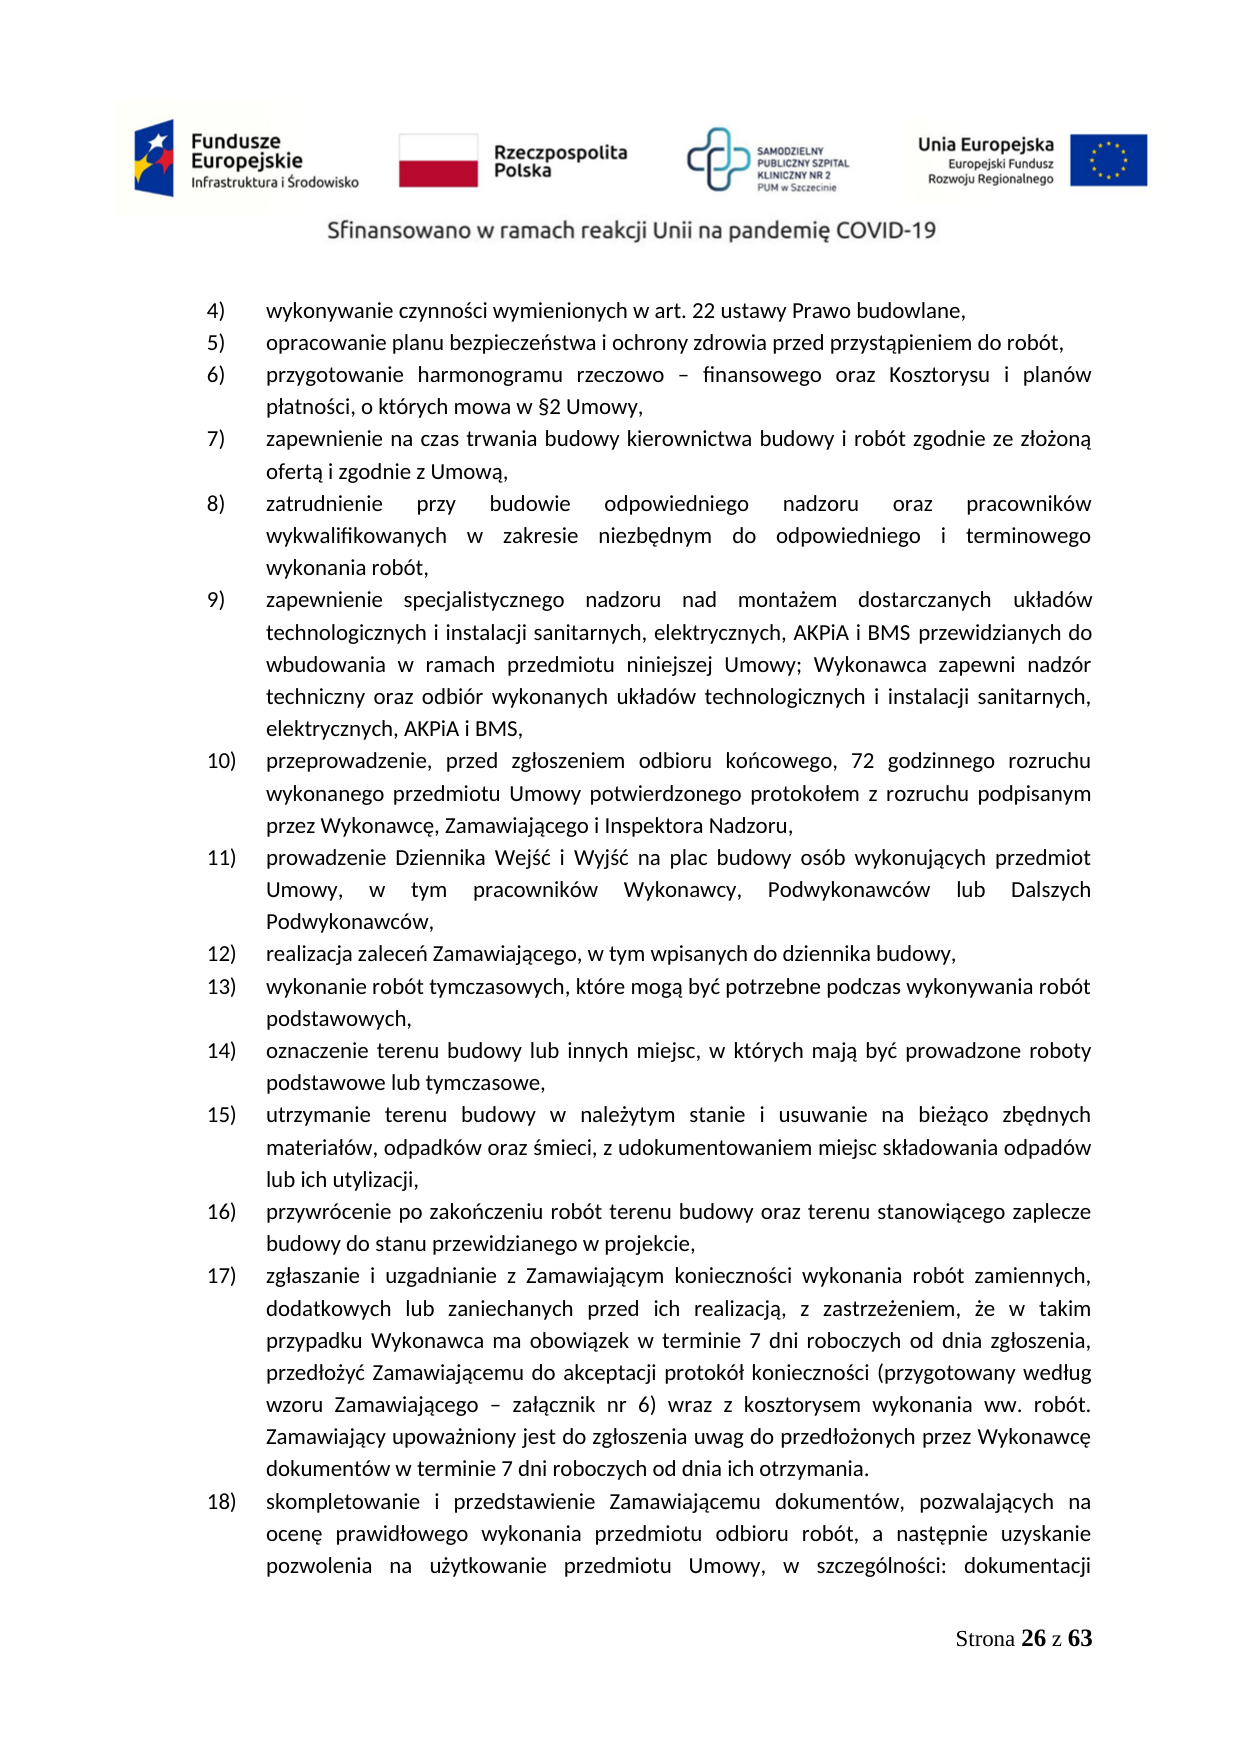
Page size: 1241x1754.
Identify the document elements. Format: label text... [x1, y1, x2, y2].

list zapewnienie na czas trwania budowy kierownictwa budowy i robót zgodnie ze złożoną ofertą i zgodnie z Umową, [207, 424, 1093, 485]
picture [73, 73, 1198, 268]
list realizacja zaleceń Zamawiającego, w tym wpisanych do dziennika budowy, [207, 939, 1093, 968]
list przeprowadzenie, przed zgłoszeniem odbioru końcowego, 72 godzinnego rozruchu wykonanego przedmiotu Umowy potwierdzonego protokołem z rozruchu podpisanym przez Wykonawcę, Zamawiającego i Inspektora Nadzoru, [207, 746, 1093, 839]
list oznaczenie terenu budowy lub innych miejsc, w których mają być prowadzone roboty podstawowe lub tymczasowe, [207, 1036, 1093, 1096]
list przygotowanie harmonogramu rzeczowo – finansowego oraz Kosztorysu i planów płatności, o których mowa w §2 Umowy, [207, 360, 1093, 420]
list prowadzenie Dziennika Wejść i Wyjść na plac budowy osób wykonujących przedmiot Umowy, w tym pracowników Wykonawcy, Podwykonawców lub Dalszych Podwykonawców, [207, 843, 1093, 935]
list wykonywanie czynności wymienionych w art. 22 ustawy Prawo budowlane, [207, 296, 1093, 324]
list wykonanie robót tymczasowych, które mogą być potrzebne podczas wykonywania robót podstawowych, [207, 972, 1093, 1032]
list przywrócenie po zakończeniu robót terenu budowy oraz terenu stanowiącego zaplecze budowy do stanu przewidzianego w projekcie, [207, 1197, 1093, 1257]
list zgłaszanie i uzgadnianie z Zamawiającym konieczności wykonania robót zamiennych, dodatkowych lub zaniechanych przed ich realizacją, z zastrzeżeniem, że w takim przypadku Wykonawca ma obowiązek w terminie 7 dni roboczych od dnia zgłoszenia, przedłożyć Zamawiającemu do akceptacji protokół konieczności (przygotowany według wzoru Zamawiającego – załącznik nr 6) wraz z kosztorysem wykonania ww. robót. Zamawiający upoważniony jest do zgłoszenia uwag do przedłożonych przez Wykonawcę dokumentów w terminie 7 dni roboczych od dnia ich otrzymania. [207, 1261, 1093, 1483]
list zatrudnienie przy budowie odpowiedniego nadzoru oraz pracowników wykwalifikowanych w zakresie niezbędnym do odpowiedniego i terminowego wykonania robót, [207, 489, 1093, 581]
list utrzymanie terenu budowy w należytym stanie i usuwanie na bieżąco zbędnych materiałów, odpadków oraz śmieci, z udokumentowaniem miejsc składowania odpadów lub ich utylizacji, [207, 1101, 1093, 1193]
list opracowanie planu bezpieczeństwa i ochrony zdrowia przed przystąpieniem do robót, [207, 328, 1093, 356]
list zapewnienie specjalistycznego nadzoru nad montażem dostarczanych układów technologicznych i instalacji sanitarnych, elektrycznych, AKPiA i BMS przewidzianych do wbudowania w ramach przedmiotu niniejszej Umowy; Wykonawca zapewni nadzór techniczny oraz odbiór wykonanych układów technologicznych i instalacji sanitarnych, elektrycznych, AKPiA i BMS, [207, 586, 1093, 742]
